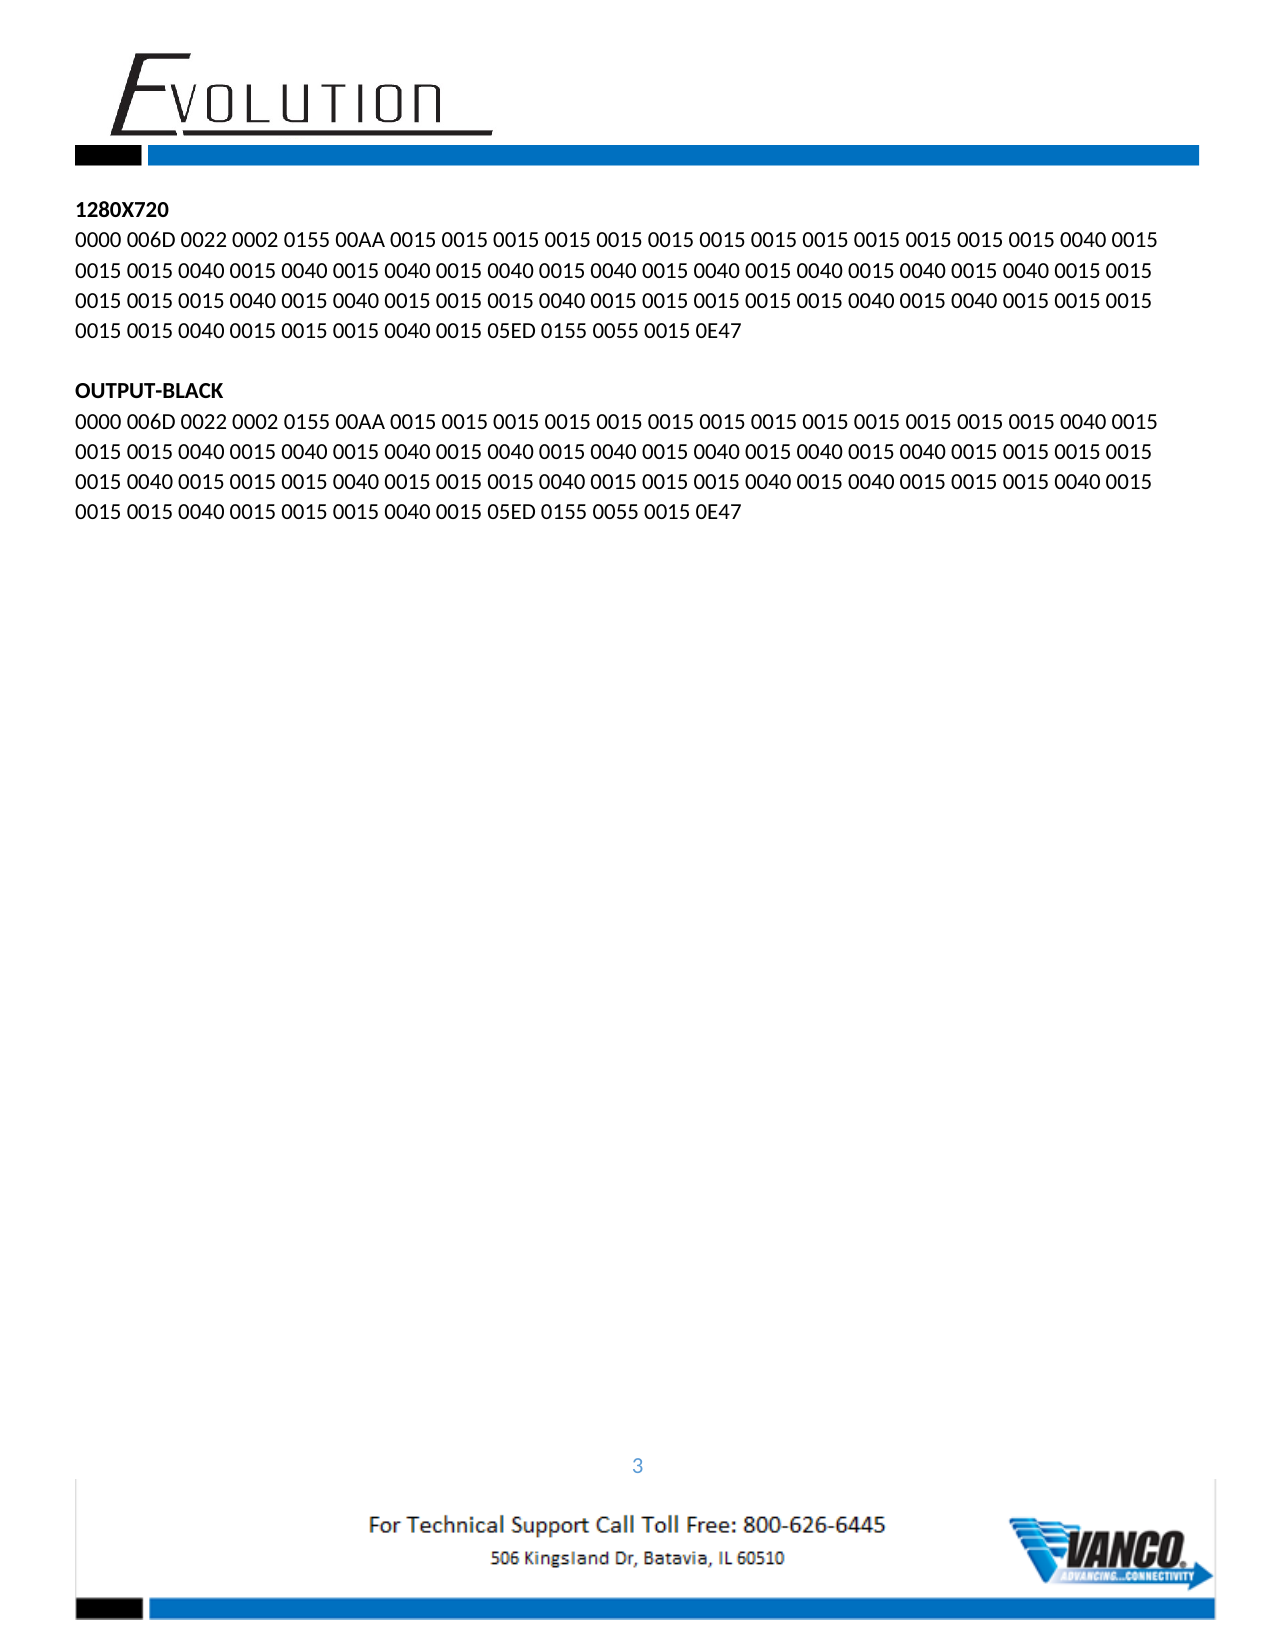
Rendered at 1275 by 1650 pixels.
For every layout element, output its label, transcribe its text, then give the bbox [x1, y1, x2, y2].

text 0000 006D 0022 0002 0155 00AA 0015 0015 0015 0015 0015 0015 0015 0015 0015 0015 0015 0015 0015 0040 0015 0015 0015 0040 0015 0040 0015 0040 0015 0040 0015 0040 0015 0040 0015 0040 0015 0040 0015 0040 0015 0015 0015 0015 0015 0040 0015 0040 0015 0015 0015 0040 0015 0015 0015 0015 0015 0040 0015 0040 0015 0015 0015 0015 0015 0040 0015 0015 0015 0040 0015 05ED 0155 0055 0015 0E47 [75, 226, 1200, 344]
text 1280X720 [75, 195, 1200, 223]
text 0000 006D 0022 0002 0155 00AA 0015 0015 0015 0015 0015 0015 0015 0015 0015 0015 0015 0015 0015 0040 0015 0015 0015 0040 0015 0040 0015 0040 0015 0040 0015 0040 0015 0040 0015 0040 0015 0040 0015 0015 0015 0015 0015 0040 0015 0015 0015 0040 0015 0015 0015 0040 0015 0015 0015 0040 0015 0040 0015 0015 0015 0040 0015 0015 0015 0040 0015 0015 0015 0040 0015 05ED 0155 0055 0015 0E47 [75, 407, 1200, 526]
picture [75, 30, 1200, 166]
picture [75, 1479, 1218, 1620]
text OUTPUT-BLACK [75, 377, 1200, 405]
